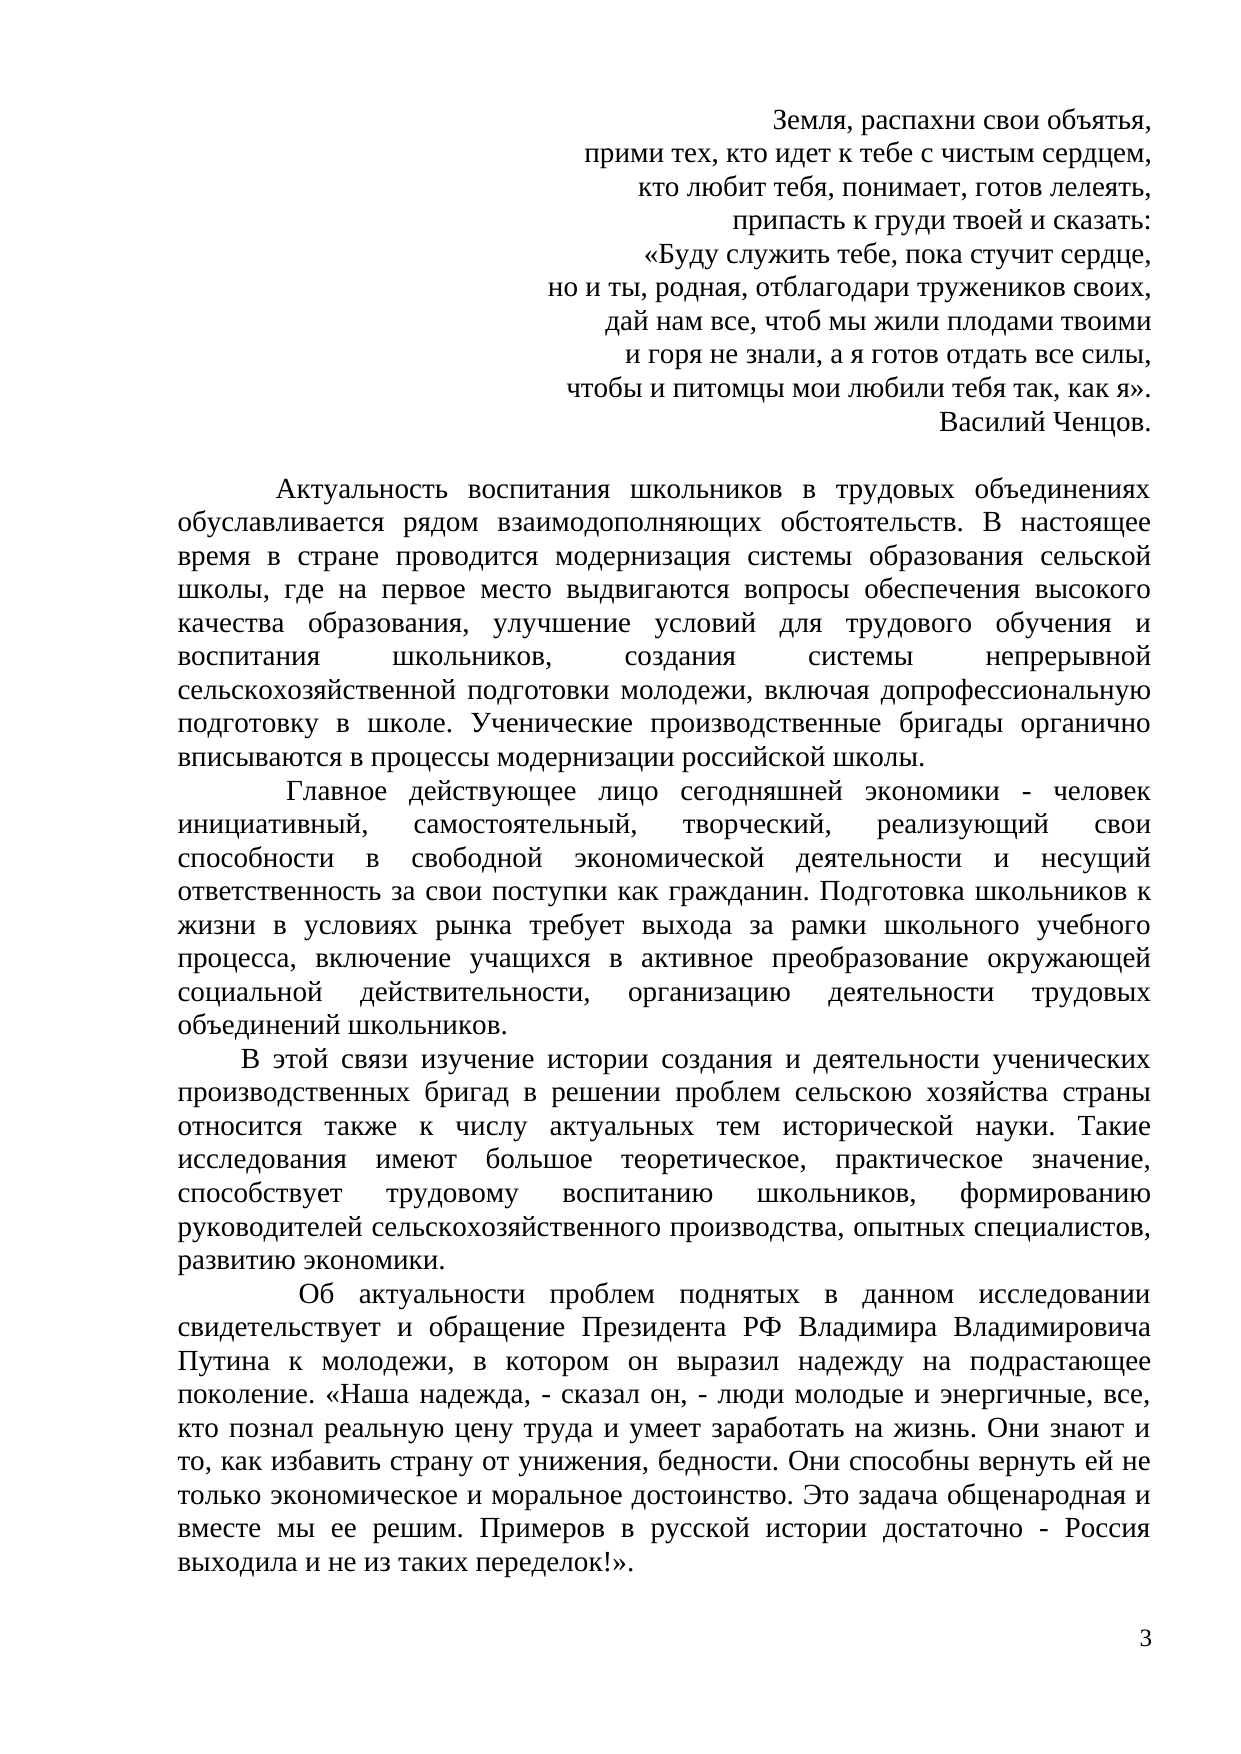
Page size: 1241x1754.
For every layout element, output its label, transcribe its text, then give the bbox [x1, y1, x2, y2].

text прими тех, кто идет к тебе с чистым сердцем, [177, 135, 1152, 169]
text Актуальность воспитания школьников в трудовых объединениях обуславливается рядом взаимодополняющих обстоятельств. В настоящее время в стране проводится модернизация системы образования сельской школы, где на первое место выдвигаются вопросы обеспечения высокого качества образования, улучшение условий для трудового обучения и воспитания школьников, создания системы непрерывной сельскохозяйственной подготовки молодежи, включая допрофессиональную подготовку в школе. Ученические производственные бригады органично вписываются в процессы модернизации российской школы. [177, 471, 1152, 773]
text В этой связи изучение истории создания и деятельности ученических производственных бригад в решении проблем сельскою хозяйства страны относится также к числу актуальных тем исторической науки. Такие исследования имеют большое теоретическое, практическое значение, способствует трудовому воспитанию школьников, формированию руководителей сельскохозяйственного производства, опытных специалистов, развитию экономики. [177, 1041, 1152, 1276]
text Земля, распахни свои объятья, [177, 102, 1152, 135]
text но и ты, родная, отблагодари тружеников своих, [177, 269, 1152, 303]
text дай нам все, чтоб мы жили плодами твоими [177, 303, 1152, 337]
text кто любит тебя, понимает, готов лелеять, [177, 169, 1152, 202]
text Об актуальности проблем поднятых в данном исследовании свидетельствует и обращение Президента РФ Владимира Владимировича Путина к молодежи, в котором он выразил надежду на подрастающее поколение. «Наша надежда, - сказал он, - люди молодые и энергичные, все, кто познал реальную цену труда и умеет заработать на жизнь. Они знают и то, как избавить страну от унижения, бедности. Они способны вернуть ей не только экономическое и моральное достоинство. Это задача общенародная и вместе мы ее решим. Примеров в русской истории достаточно - Россия выходила и не из таких переделок!». [177, 1276, 1152, 1578]
text чтобы и питомцы мои любили тебя так, как я». [177, 370, 1152, 404]
text «Буду служить тебе, пока стучит сердце, [177, 236, 1152, 269]
text Главное действующее лицо сегодняшней экономики - человек инициативный, самостоятельный, творческий, реализующий свои способности в свободной экономической деятельности и несущий ответственность за свои поступки как гражданин. Подготовка школьников к жизни в условиях рынка требует выхода за рамки школьного учебного процесса, включение учащихся в активное преобразование окружающей социальной действительности, организацию деятельности трудовых объединений школьников. [177, 773, 1152, 1041]
text Василий Ченцов. [177, 404, 1152, 437]
text и горя не знали, а я готов отдать все силы, [177, 337, 1152, 370]
text припасть к груди твоей и сказать: [177, 202, 1152, 236]
